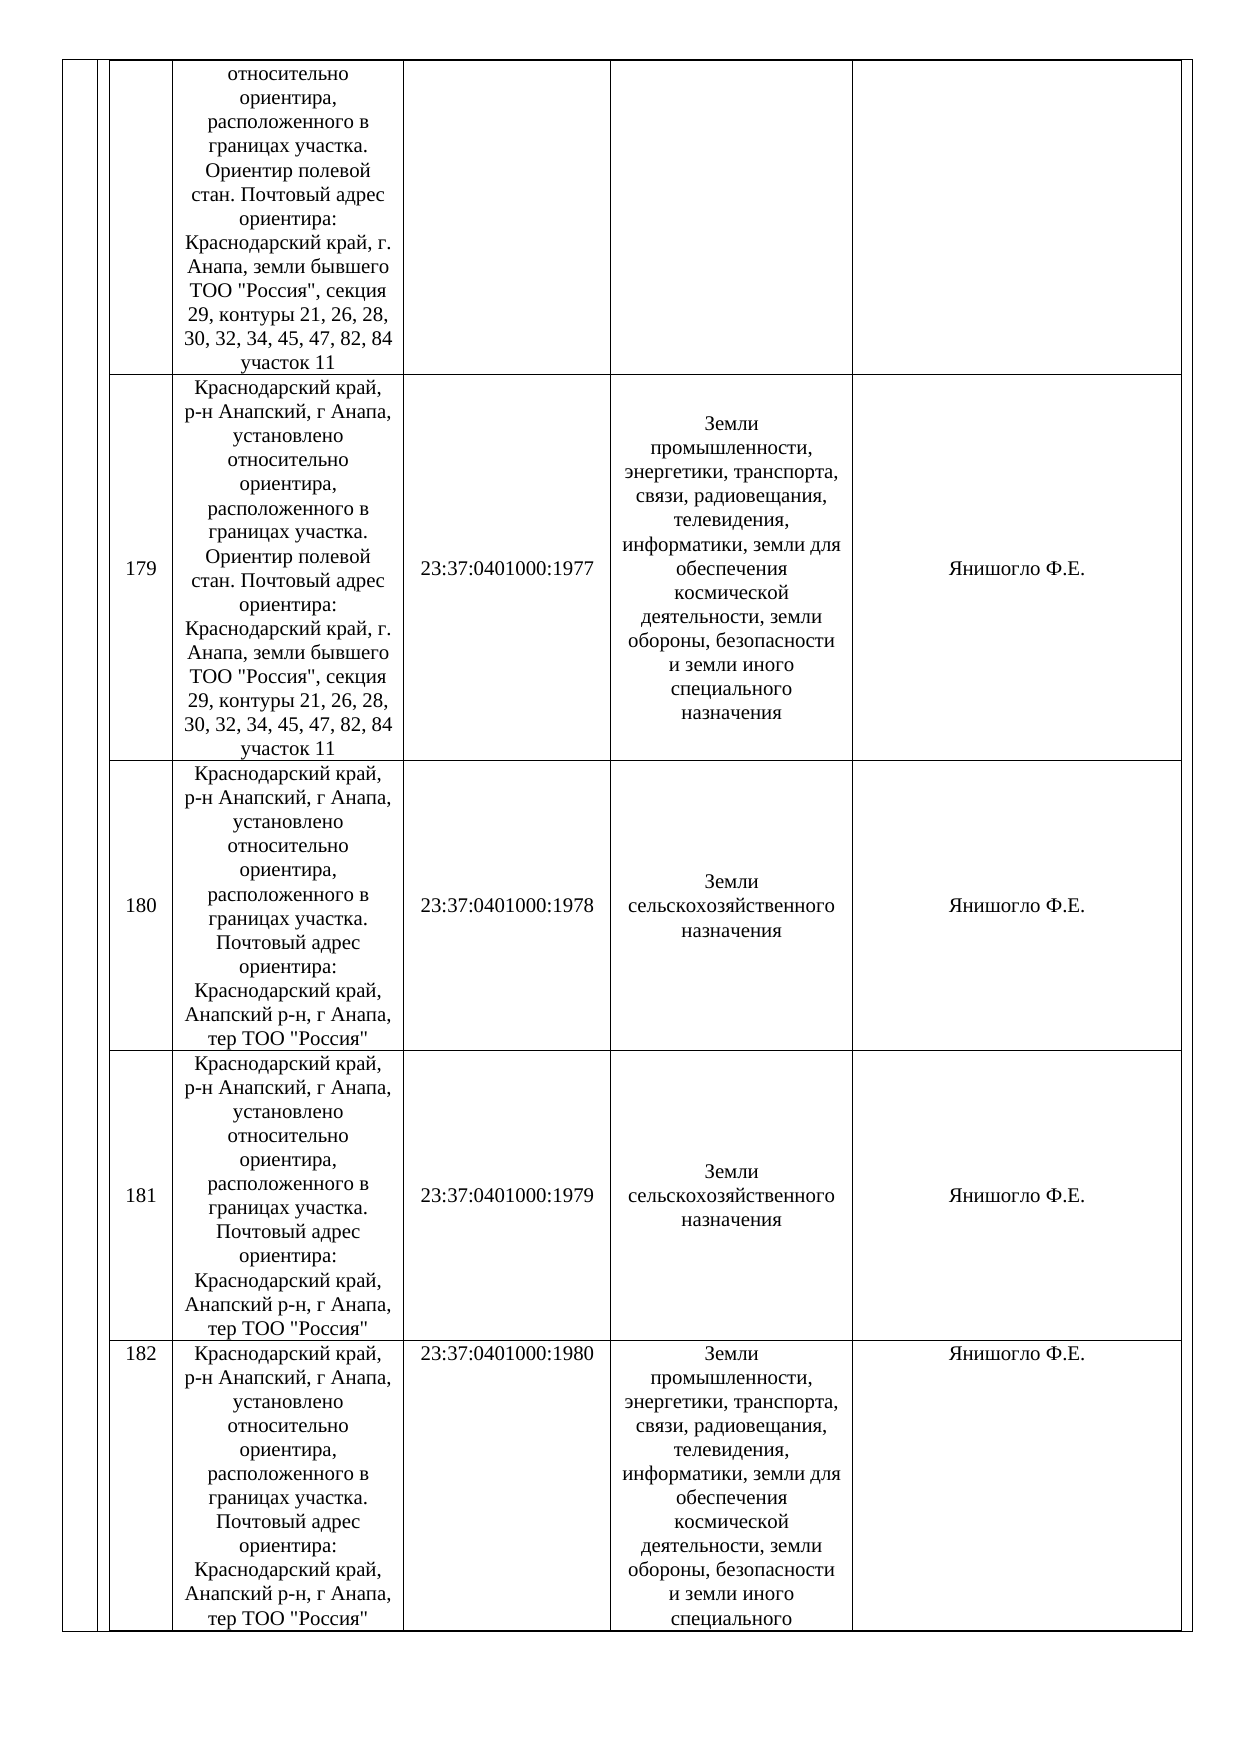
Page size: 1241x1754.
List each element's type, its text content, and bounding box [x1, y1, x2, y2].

table_cell [173, 1341, 403, 1630]
table_cell [853, 1341, 1181, 1630]
table_cell [853, 375, 1181, 760]
table_cell [853, 1051, 1181, 1340]
table_cell [110, 1051, 172, 1340]
table_cell [404, 1341, 610, 1630]
table_cell [173, 761, 403, 1050]
table_cell [404, 61, 610, 374]
table_cell [110, 61, 172, 374]
table_cell [404, 1051, 610, 1340]
table_cell [404, 375, 610, 760]
table_cell [853, 61, 1181, 374]
table_cell [853, 761, 1181, 1050]
table_cell [173, 1051, 403, 1340]
table_cell 3 [63, 60, 97, 1631]
table_cell [173, 61, 403, 374]
table_cell [1182, 60, 1192, 1631]
table_cell [98, 60, 109, 1631]
table_cell [611, 761, 852, 1050]
table_cell [611, 1051, 852, 1340]
table_cell [110, 375, 172, 760]
table_cell [110, 761, 172, 1050]
table_cell [404, 761, 610, 1050]
table_cell [611, 61, 852, 374]
table_cell [110, 1341, 172, 1630]
table_cell [611, 375, 852, 760]
table_cell [173, 375, 403, 760]
table_cell [611, 1341, 852, 1630]
